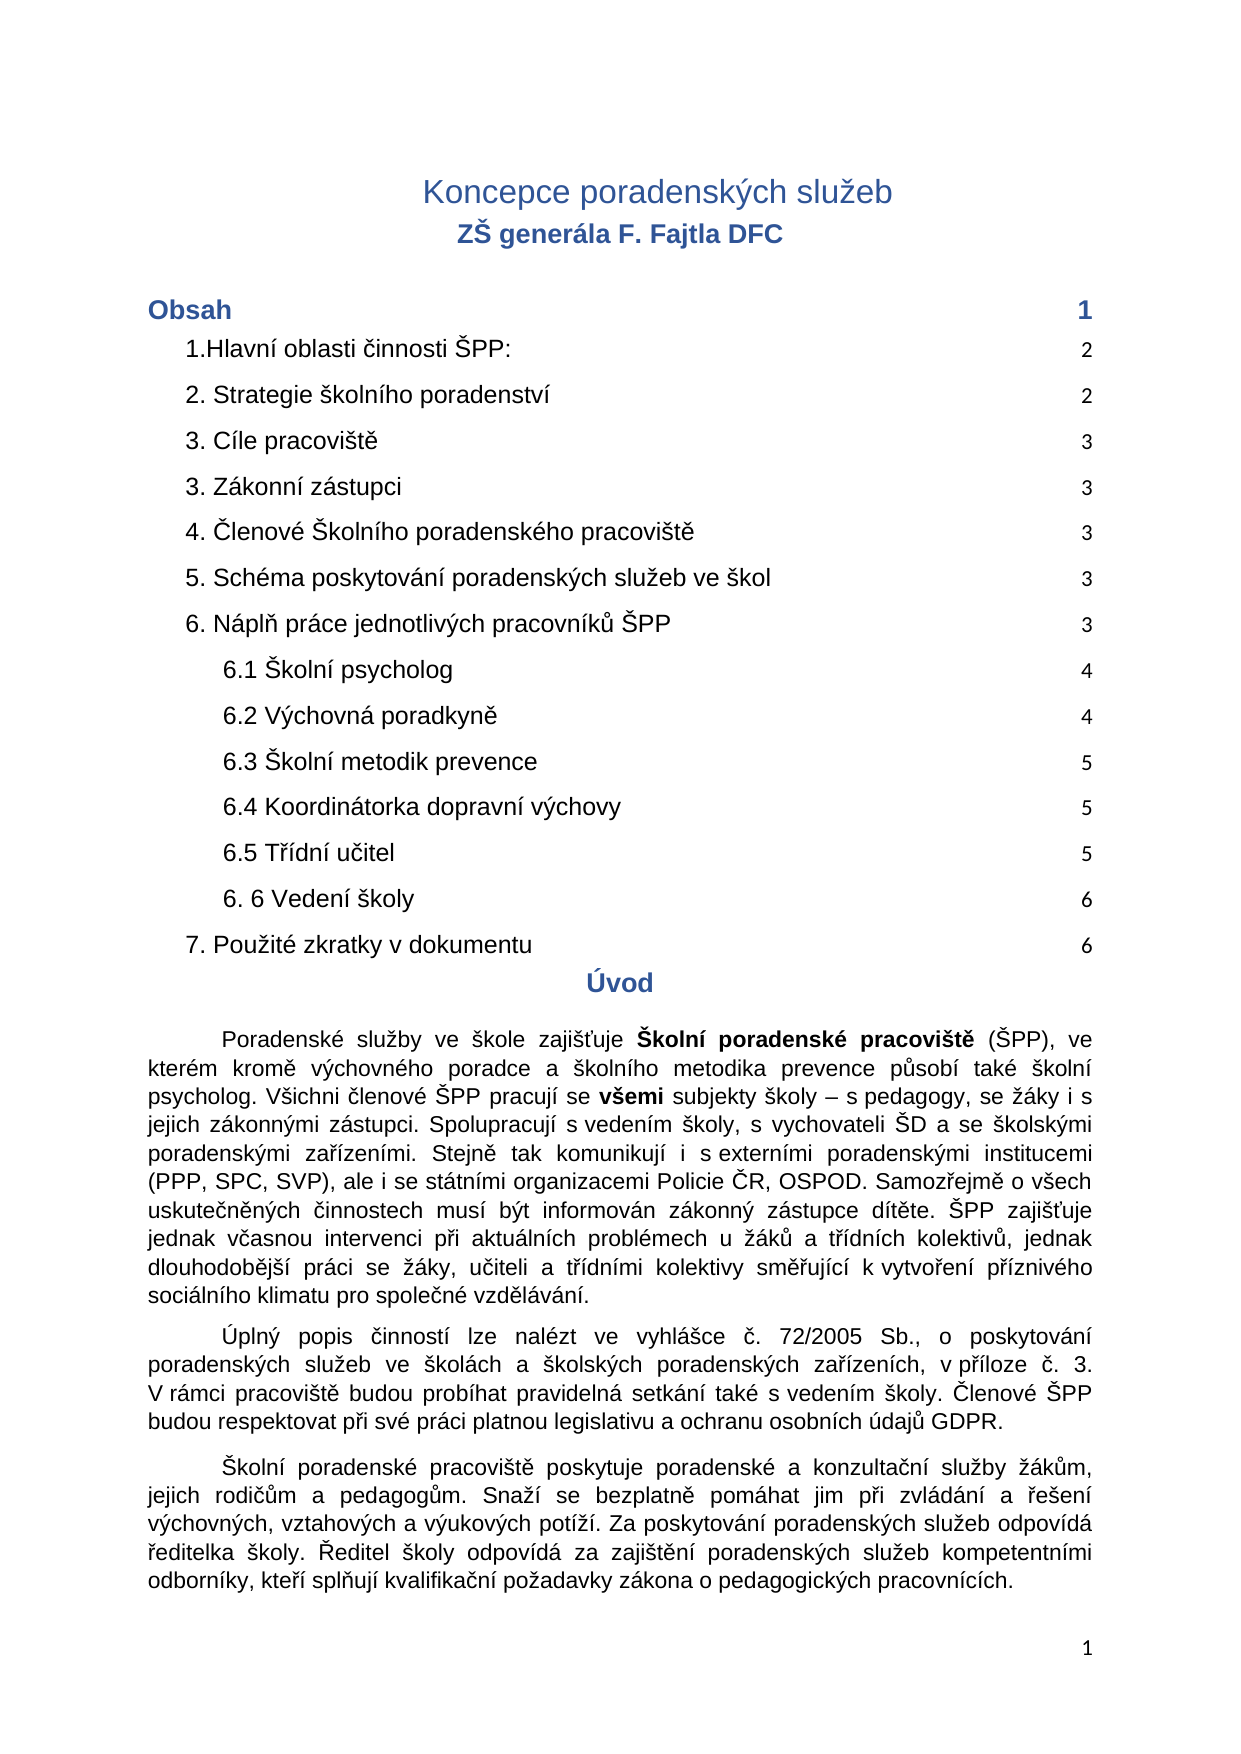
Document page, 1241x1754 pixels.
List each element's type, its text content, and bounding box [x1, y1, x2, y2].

text Školní poradenské pracoviště poskytuje poradenské a konzultační služby žákům, jejich rodičům a pedagogům. Snaží se bezplatně pomáhat jim při zvládání a řešení výchovných, vztahových a výukových potíží. Za poskytování poradenských služeb odpovídá ředitelka školy. Ředitel školy odpovídá za zajištění poradenských služeb kompetentními odborníky, kteří splňují kvalifikační požadavky zákona o pedagogických pracovnících. [148, 1453, 1093, 1593]
text Úplný popis činností lze nalézt ve vyhlášce č. 72/2005 Sb., o poskytování poradenských služeb ve školách a školských poradenských zařízeních, v příloze č. 3. V rámci pracoviště budou probíhat pravidelná setkání také s vedením školy. Členové ŠPP budou respektovat při své práci platnou legislativu a ochranu osobních údajů GDPR. [148, 1323, 1093, 1435]
text Poradenské služby ve škole zajišťuje Školní poradenské pracoviště (ŠPP), ve kterém kromě výchovného poradce a školního metodika prevence působí také školní psycholog. Všichni členové ŠPP pracují se všemi subjekty školy – s pedagogy, se žáky i s jejich zákonnými zástupci. Spolupracují s vedením školy, s vychovateli ŠD a se školskými poradenskými zařízeními. Stejně tak komunikují i s externími poradenskými institucemi (PPP, SPC, SVP), ale i se státními organizacemi Policie ČR, OSPOD. Samozřejmě o všech uskutečněných činnostech musí být informován zákonný zástupce dítěte. ŠPP zajišťuje jednak včasnou intervenci při aktuálních problémech u žáků a třídních kolektivů, jednak dlouhodobější práci se žáky, učiteli a třídními kolektivy směřující k vytvoření příznivého sociálního klimatu pro společné vzdělávání. [148, 1026, 1093, 1308]
subtitle Úvod [148, 967, 1093, 999]
subtitle Koncepce poradenských služeb [223, 173, 1093, 211]
subtitle ZŠ generála F. Fajtla DFC [148, 218, 1093, 249]
